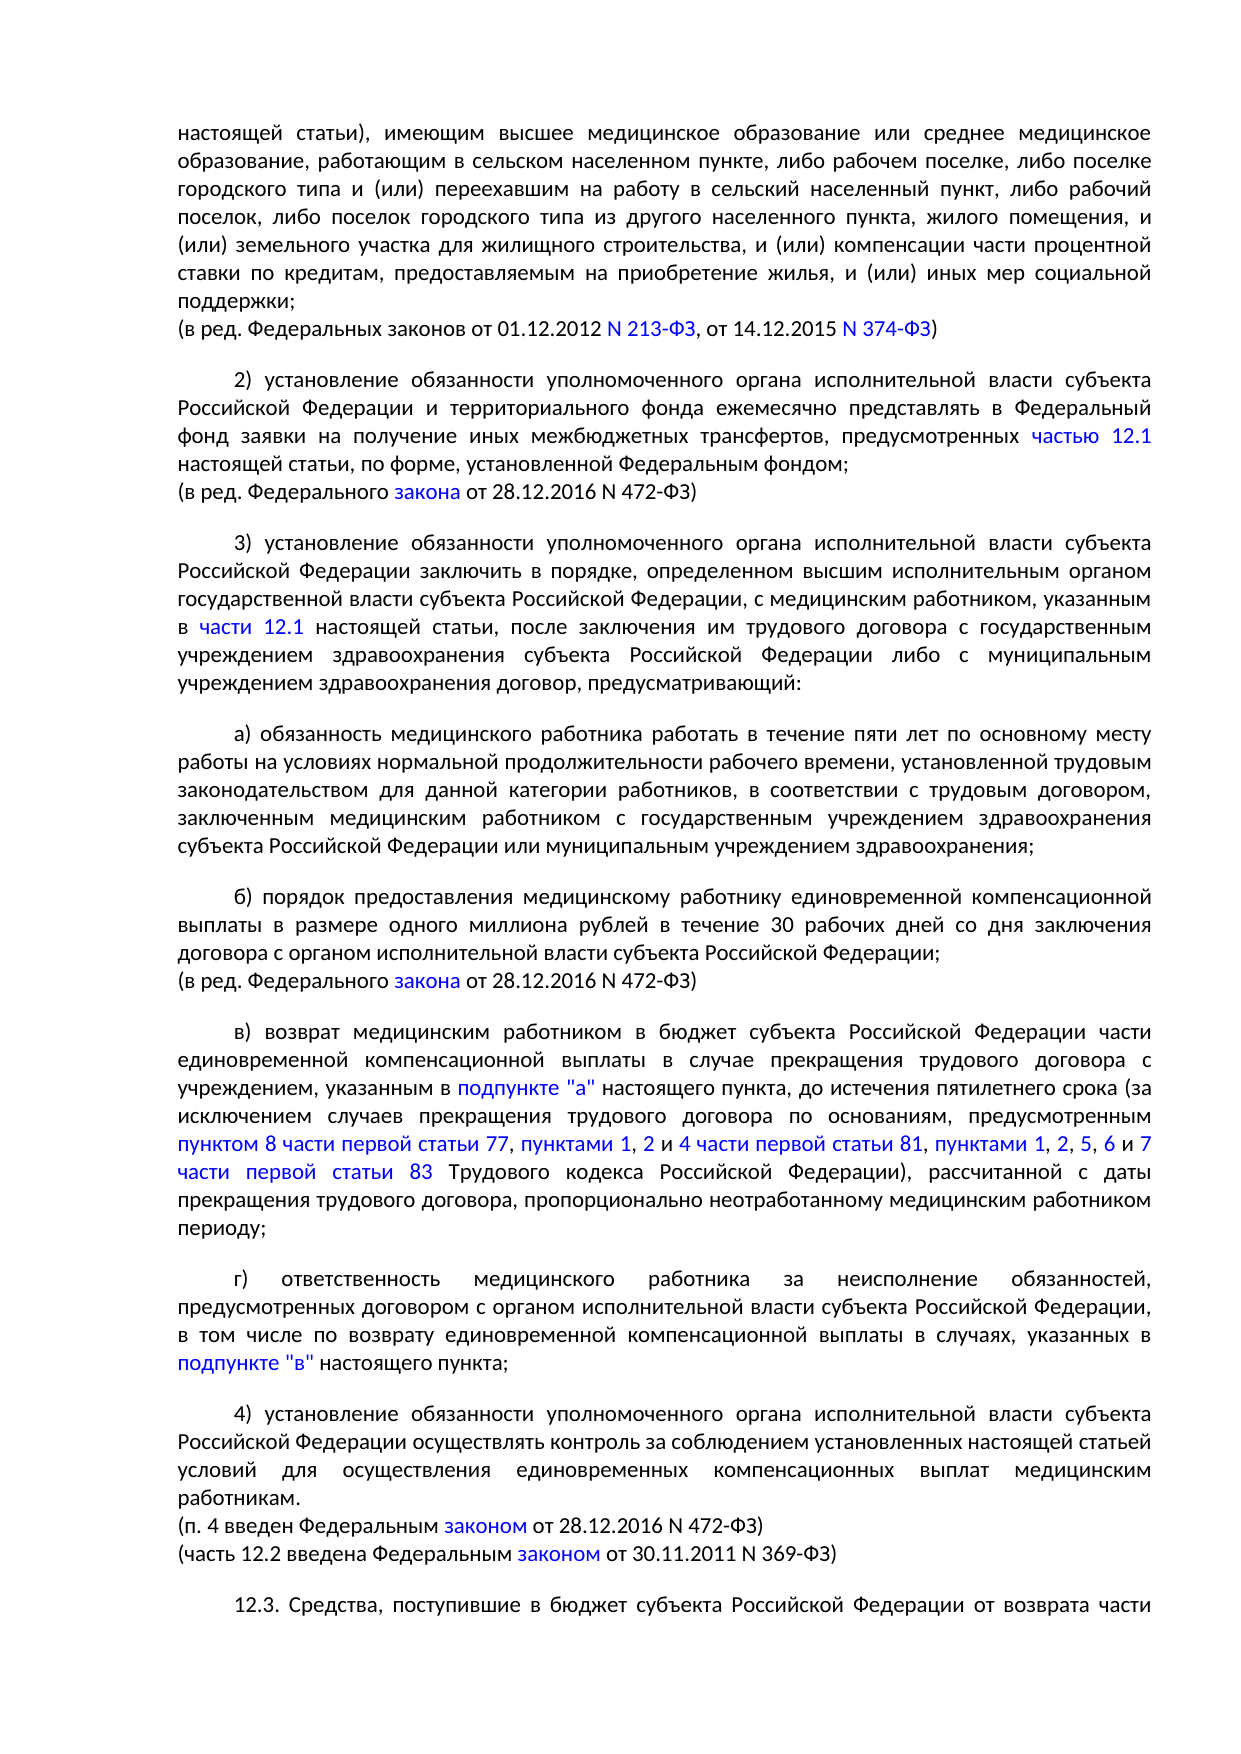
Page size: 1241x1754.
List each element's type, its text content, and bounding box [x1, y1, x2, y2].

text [177, 118, 1152, 314]
text (п. 4 введен Федеральным законом от 28.12.2016 N 472-ФЗ) [177, 1511, 1152, 1539]
text (часть 12.2 введена Федеральным законом от 30.11.2011 N 369-ФЗ) [177, 1539, 1152, 1567]
text (в ред. Федерального закона от 28.12.2016 N 472-ФЗ) [177, 966, 1152, 994]
text в) возврат медицинским работником в бюджет субъекта Российской Федерации части единовременной компенсационной выплаты в случае прекращения трудового договора с учреждением, указанным в подпункте "а" настоящего пункта, до истечения пятилетнего срока (за исключением случаев прекращения трудового договора по основаниям, предусмотренным пунктом 8 части первой статьи 77, пунктами 1, 2 и 4 части первой статьи 81, пунктами 1, 2, 5, 6 и 7 части первой статьи 83 Трудового кодекса Российской Федерации), рассчитанной с даты прекращения трудового договора, пропорционально неотработанному медицинским работником периоду; [177, 1017, 1152, 1241]
text г) ответственность медицинского работника за неисполнение обязанностей, предусмотренных договором с органом исполнительной власти субъекта Российской Федерации, в том числе по возврату единовременной компенсационной выплаты в случаях, указанных в подпункте "в" настоящего пункта; [177, 1264, 1152, 1376]
text 4) установление обязанности уполномоченного органа исполнительной власти субъекта Российской Федерации осуществлять контроль за соблюдением установленных настоящей статьей условий для осуществления единовременных компенсационных выплат медицинским работникам. [177, 1399, 1152, 1511]
text а) обязанность медицинского работника работать в течение пяти лет по основному месту работы на условиях нормальной продолжительности рабочего времени, установленной трудовым законодательством для данной категории работников, в соответствии с трудовым договором, заключенным медицинским работником с государственным учреждением здравоохранения субъекта Российской Федерации или муниципальным учреждением здравоохранения; [177, 719, 1152, 859]
text б) порядок предоставления медицинскому работнику единовременной компенсационной выплаты в размере одного миллиона рублей в течение 30 рабочих дней со дня заключения договора с органом исполнительной власти субъекта Российской Федерации; [177, 882, 1152, 966]
text 3) установление обязанности уполномоченного органа исполнительной власти субъекта Российской Федерации заключить в порядке, определенном высшим исполнительным органом государственной власти субъекта Российской Федерации, с медицинским работником, указанным в части 12.1 настоящей статьи, после заключения им трудового договора с государственным учреждением здравоохранения субъекта Российской Федерации либо с муниципальным учреждением здравоохранения договор, предусматривающий: [177, 528, 1152, 696]
text (в ред. Федерального закона от 28.12.2016 N 472-ФЗ) [177, 477, 1152, 505]
text (в ред. Федеральных законов от 01.12.2012 N 213-ФЗ, от 14.12.2015 N 374-ФЗ) [177, 314, 1152, 342]
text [177, 1590, 1152, 1618]
text 2) установление обязанности уполномоченного органа исполнительной власти субъекта Российской Федерации и территориального фонда ежемесячно представлять в Федеральный фонд заявки на получение иных межбюджетных трансфертов, предусмотренных частью 12.1 настоящей статьи, по форме, установленной Федеральным фондом; [177, 365, 1152, 477]
